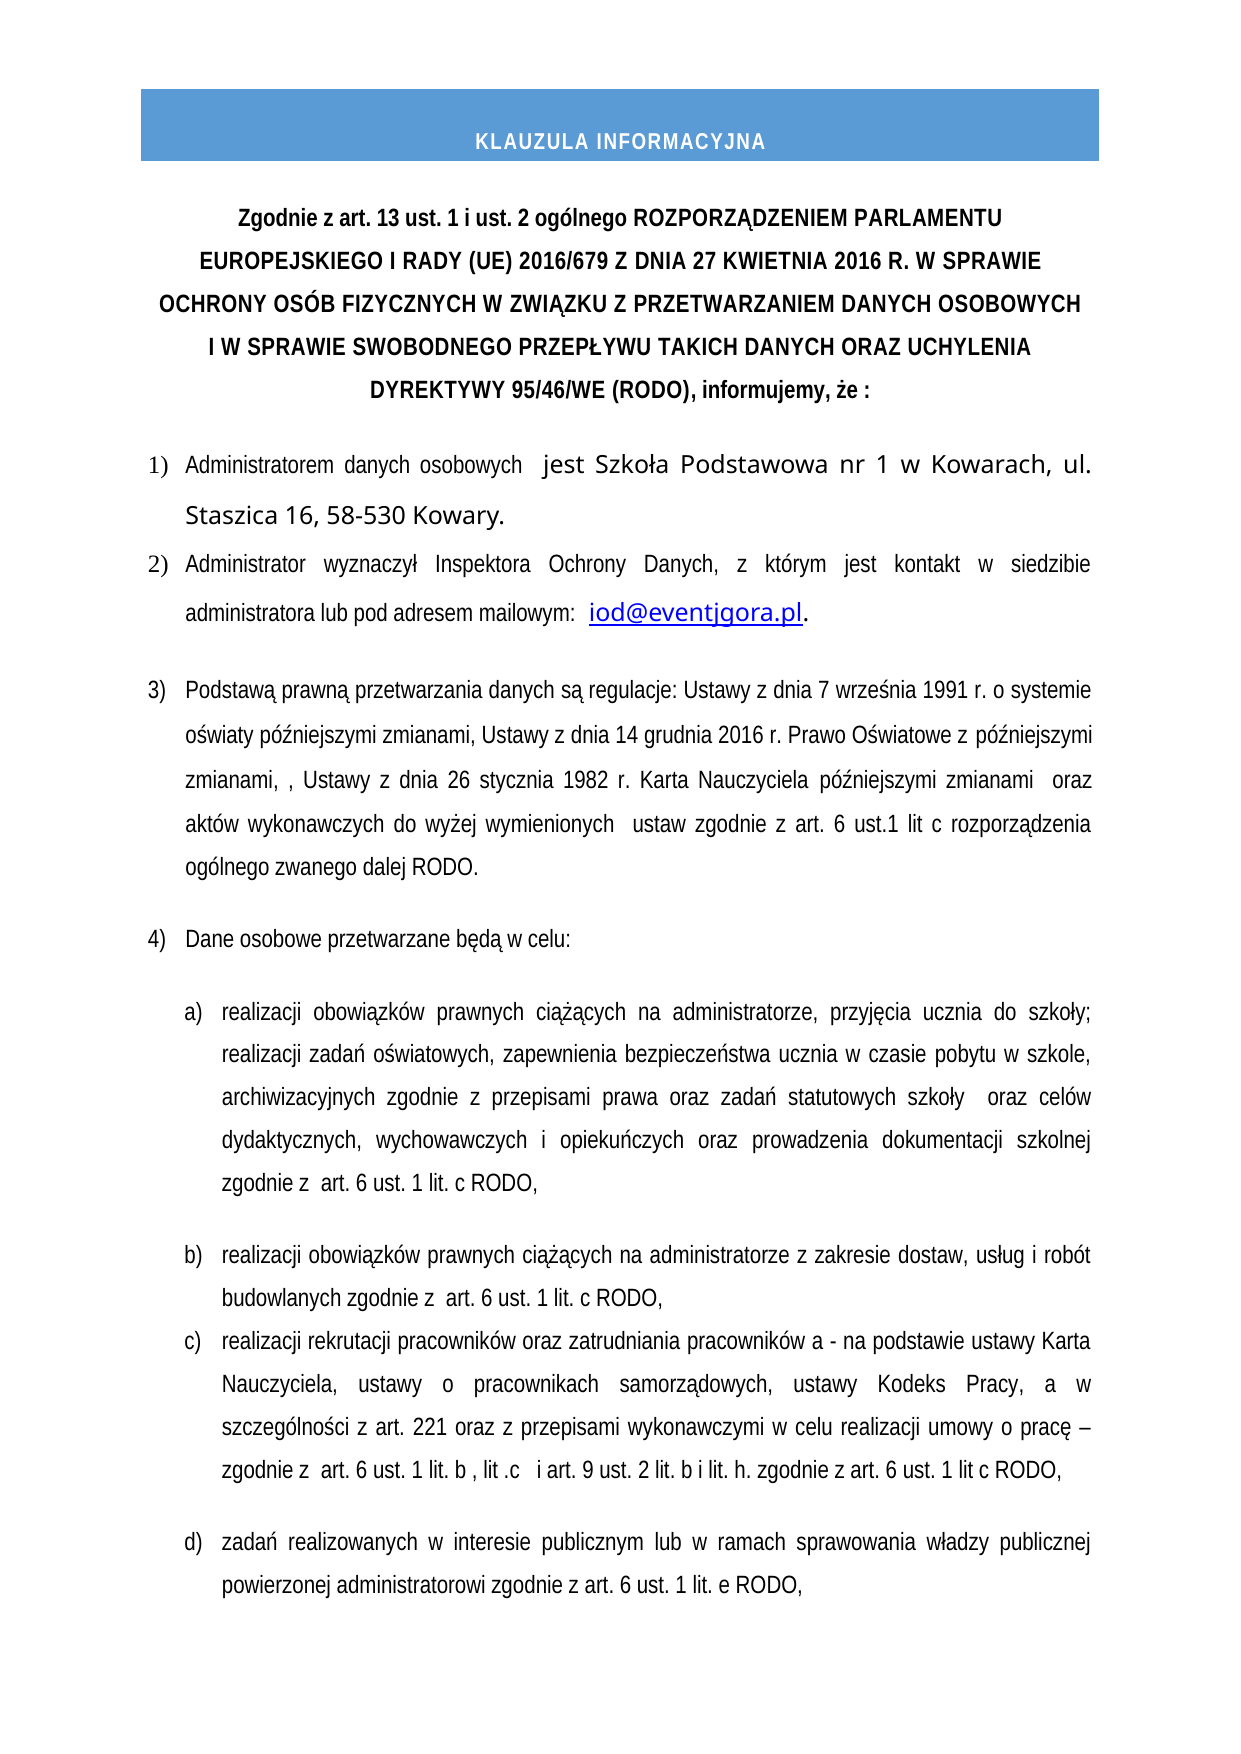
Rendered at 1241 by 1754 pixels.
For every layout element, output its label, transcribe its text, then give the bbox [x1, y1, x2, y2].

list Administratorem danych osobowych jest Szkoła Podstawowa nr 1 w Kowarach, ul. Staszica 16, 58-530 Kowary. [148, 447, 1093, 532]
list Administrator wyznaczył Inspektora Ochrony Danych, z którym jest kontakt w siedzibie administratora lub pod adresem mailowym: iod@eventjgora.pl. [148, 549, 1093, 629]
list realizacji rekrutacji pracowników oraz zatrudniania pracowników a - na podstawie ustawy Karta Nauczyciela, ustawy o pracownikach samorządowych, ustawy Kodeks Pracy, a w szczególności z art. 221 oraz z przepisami wykonawczymi w celu realizacji umowy o pracę – zgodnie z art. 6 ust. 1 lit. b , lit .c i art. 9 ust. 2 lit. b i lit. h. zgodnie z art. 6 ust. 1 lit c RODO, [184, 1326, 1093, 1483]
list realizacji obowiązków prawnych ciążących na administratorze, przyjęcia ucznia do szkoły; realizacji zadań oświatowych, zapewnienia bezpieczeństwa ucznia w czasie pobytu w szkole, archiwizacyjnych zgodnie z przepisami prawa oraz zadań statutowych szkoły oraz celów dydaktycznych, wychowawczych i opiekuńczych oraz prowadzenia dokumentacji szkolnej zgodnie z art. 6 ust. 1 lit. c RODO, [184, 1025, 1093, 1197]
text Zgodnie z art. 13 ust. 1 i ust. 2 ogólnego Rozporządzeniem Parlamentu Europejskiego i Rady (UE) 2016/679 z dnia 27 kwietnia 2016 r. w sprawie ochrony osób fizycznych w związku z przetwarzaniem danych osobowych i w sprawie swobodnego przepływu takich danych oraz uchylenia dyrektywy 95/46/WE (RODO), informujemy, że : [148, 203, 1093, 403]
subtitle KLAUZULA INFORMACYJNA [148, 95, 1093, 155]
list realizacji obowiązków prawnych ciążących na administratorze z zakresie dostaw, usług i robót budowlanych zgodnie z art. 6 ust. 1 lit. c RODO, [184, 1240, 1093, 1312]
list zadań realizowanych w interesie publicznym lub w ramach sprawowania władzy publicznej powierzonej administratorowi zgodnie z art. 6 ust. 1 lit. e RODO, [184, 1527, 1093, 1598]
list Dane osobowe przetwarzane będą w celu: [148, 924, 1093, 953]
list Podstawą prawną przetwarzania danych są regulacje: Ustawy z dnia 7 września 1991 r. o systemie oświaty późniejszymi zmianami, Ustawy z dnia 14 grudnia 2016 r. Prawo Oświatowe z późniejszymi zmianami, , Ustawy z dnia 26 stycznia 1982 r. Karta Nauczyciela późniejszymi zmianami oraz aktów wykonawczych do wyżej wymienionych ustaw zgodnie z art. 6 ust.1 lit c rozporządzenia ogólnego zwanego dalej RODO. [148, 675, 1093, 881]
